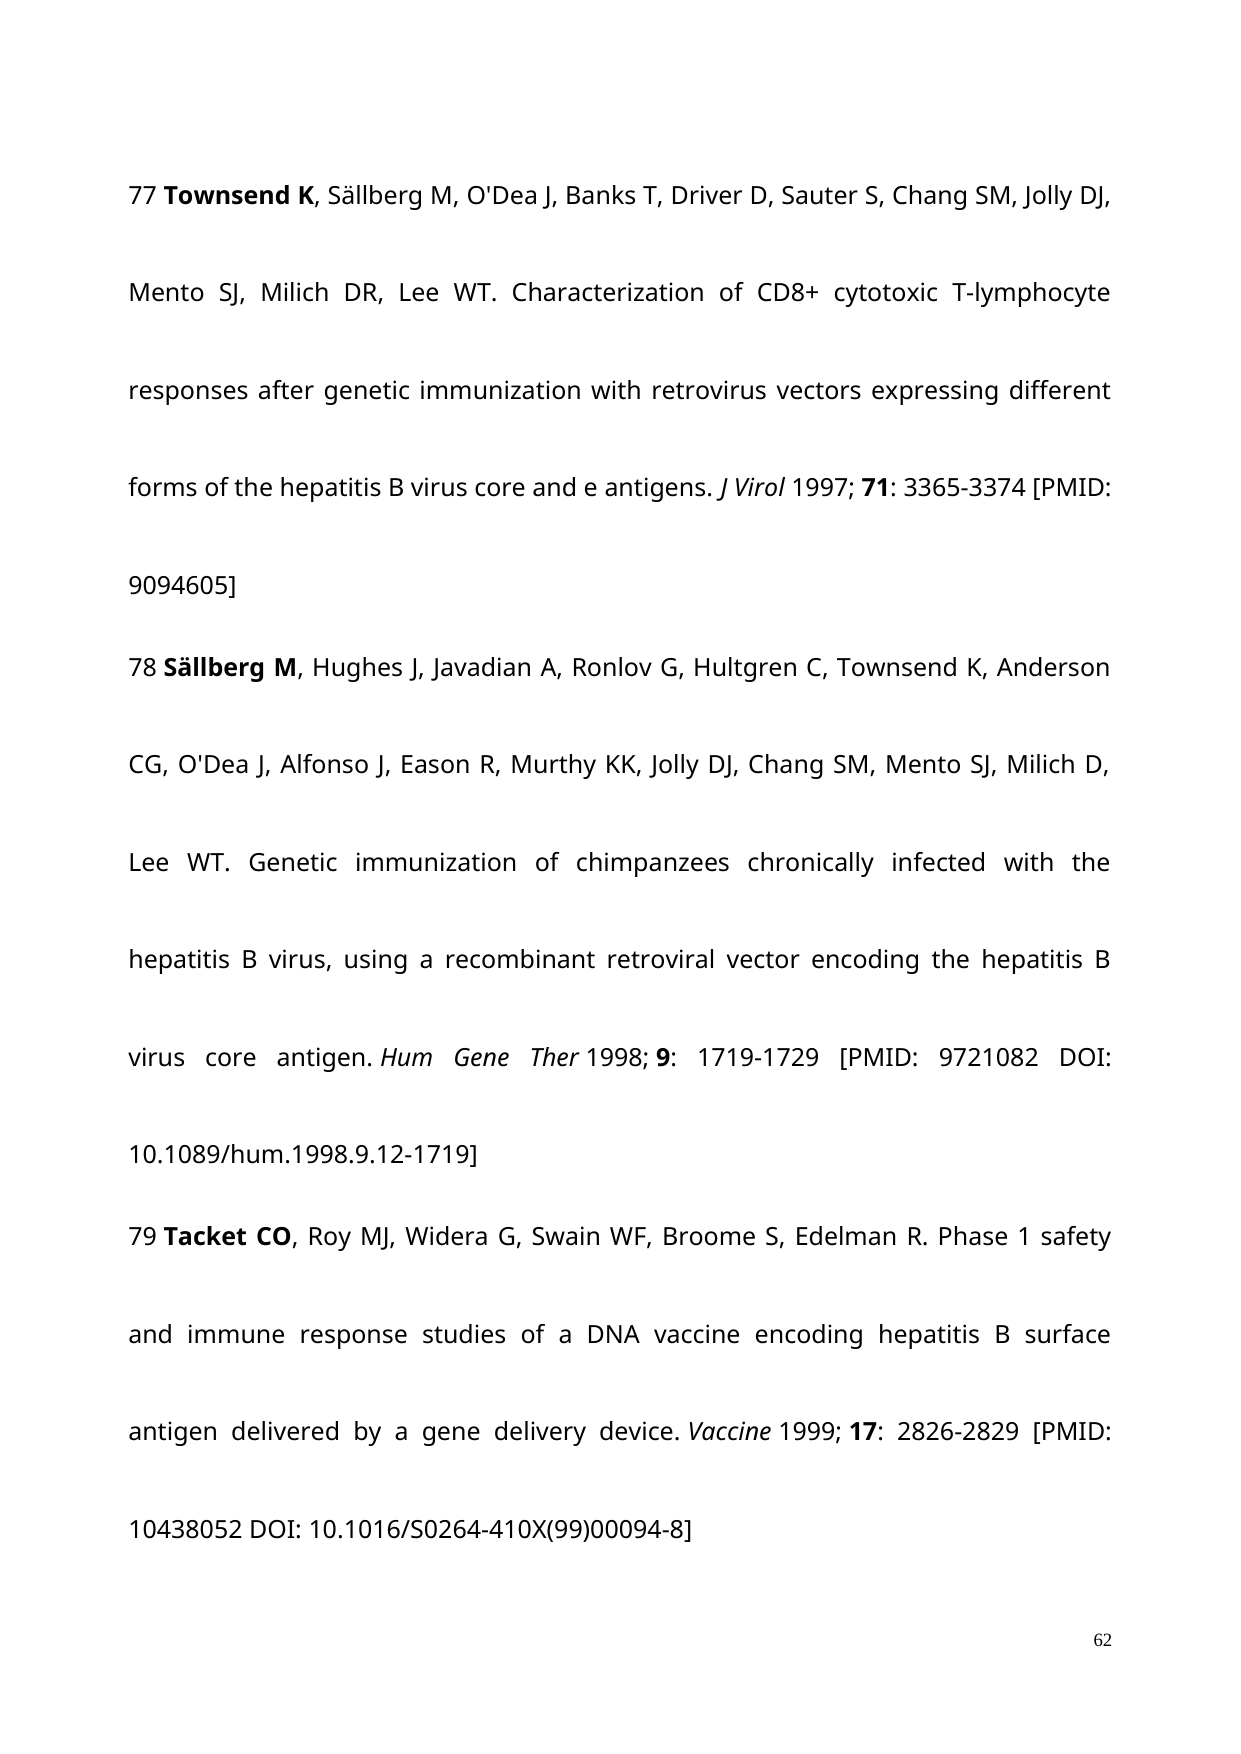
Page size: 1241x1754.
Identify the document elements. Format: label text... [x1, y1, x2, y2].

text 78 Sällberg M, Hughes J, Javadian A, Ronlov G, Hultgren C, Townsend K, Anderson CG, O'Dea J, Alfonso J, Eason R, Murthy KK, Jolly DJ, Chang SM, Mento SJ, Milich D, Lee WT. Genetic immunization of chimpanzees chronically infected with the hepatitis B virus, using a recombinant retroviral vector encoding the hepatitis B virus core antigen. Hum Gene Ther 1998; 9: 1719-1729 [PMID: 9721082 DOI: 10.1089/hum.1998.9.12-1719] [128, 634, 1112, 1186]
text 79 Tacket CO, Roy MJ, Widera G, Swain WF, Broome S, Edelman R. Phase 1 safety and immune response studies of a DNA vaccine encoding hepatitis B surface antigen delivered by a gene delivery device. Vaccine 1999; 17: 2826-2829 [PMID: 10438052 DOI: 10.1016/S0264-410X(99)00094-8] [128, 1203, 1112, 1561]
text 77 Townsend K, Sällberg M, O'Dea J, Banks T, Driver D, Sauter S, Chang SM, Jolly DJ, Mento SJ, Milich DR, Lee WT. Characterization of CD8+ cytotoxic T-lymphocyte responses after genetic immunization with retrovirus vectors expressing different forms of the hepatitis B virus core and e antigens. J Virol 1997; 71: 3365-3374 [PMID: 9094605] [128, 162, 1112, 617]
